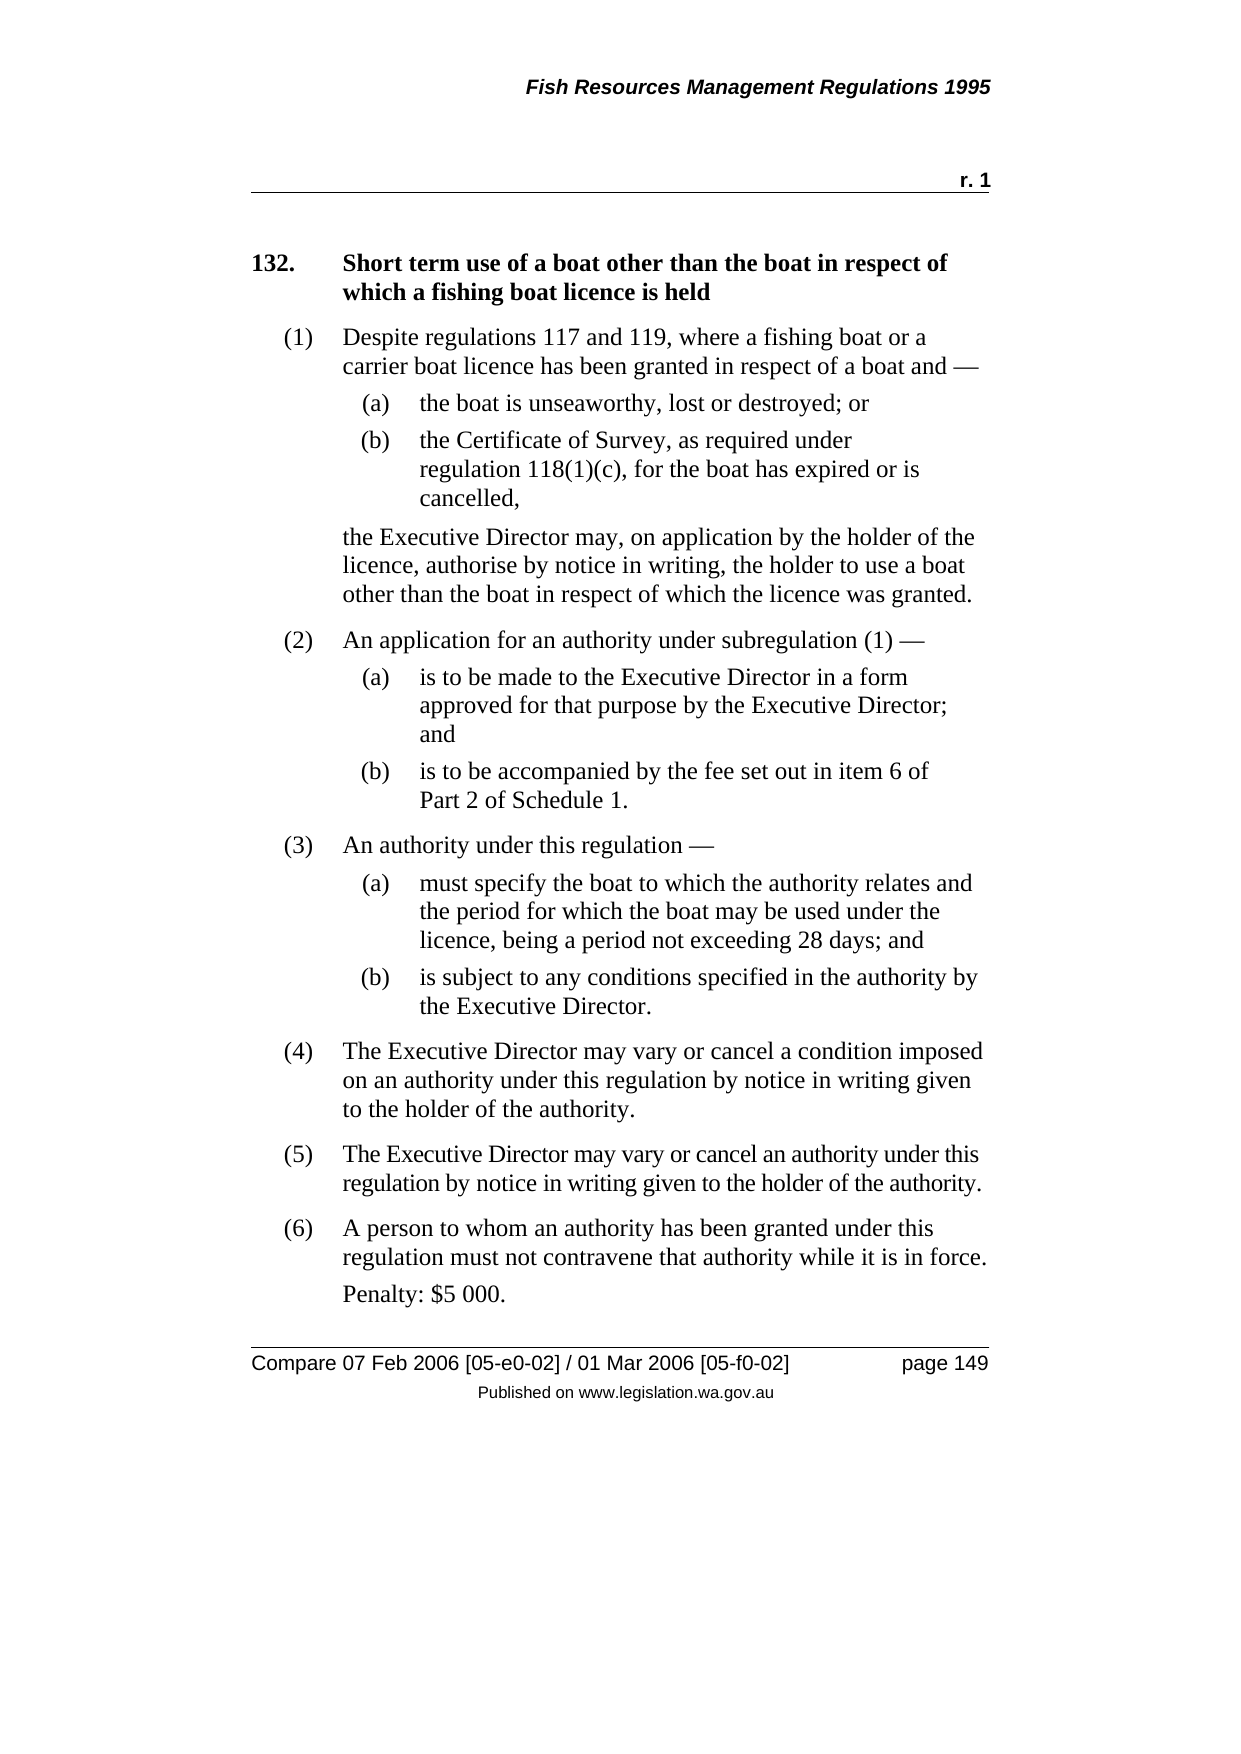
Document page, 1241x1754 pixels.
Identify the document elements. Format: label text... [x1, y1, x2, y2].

text (5) The Executive Director may vary or cancel an authority under this regulation by notice in writing given to the holder of the authority. [251, 1139, 989, 1197]
text Penalty: $5 000. [251, 1279, 989, 1308]
text (b) is to be accompanied by the fee set out in item 6 of Part 2 of Schedule 1. [251, 756, 989, 814]
text the Executive Director may, on application by the holder of the licence, authorise by notice in writing, the holder to use a boat other than the boat in respect of which the licence was granted. [251, 522, 989, 608]
text (1) Despite regulations 117 and 119, where a fishing boat or a carrier boat licence has been granted in respect of a boat and — [251, 322, 989, 380]
text (4) The Executive Director may vary or cancel a condition imposed on an authority under this regulation by notice in writing given to the holder of the authority. [251, 1036, 989, 1123]
text (b) the Certificate of Survey, as required under regulation 118(1)(c), for the boat has expired or is cancelled, [251, 425, 989, 511]
text (a) is to be made to the Executive Director in a form approved for that purpose by the Executive Director; and [251, 662, 989, 748]
text (6) A person to whom an authority has been granted under this regulation must not contravene that authority while it is in force. [251, 1213, 989, 1271]
text (a) must specify the boat to which the authority relates and the period for which the boat may be used under the licence, being a period not exceeding 28 days; and [251, 868, 989, 954]
text (2) An application for an authority under subregulation (1) — [251, 625, 989, 653]
text (3) An authority under this regulation — [251, 831, 989, 859]
text (a) the boat is unseaworthy, lost or destroyed; or [251, 388, 989, 417]
subtitle 132. Short term use of a boat other than the boat in respect of which a fishing boat licence is held [251, 248, 989, 306]
text (b) is subject to any conditions specified in the authority by the Executive Director. [251, 962, 989, 1020]
